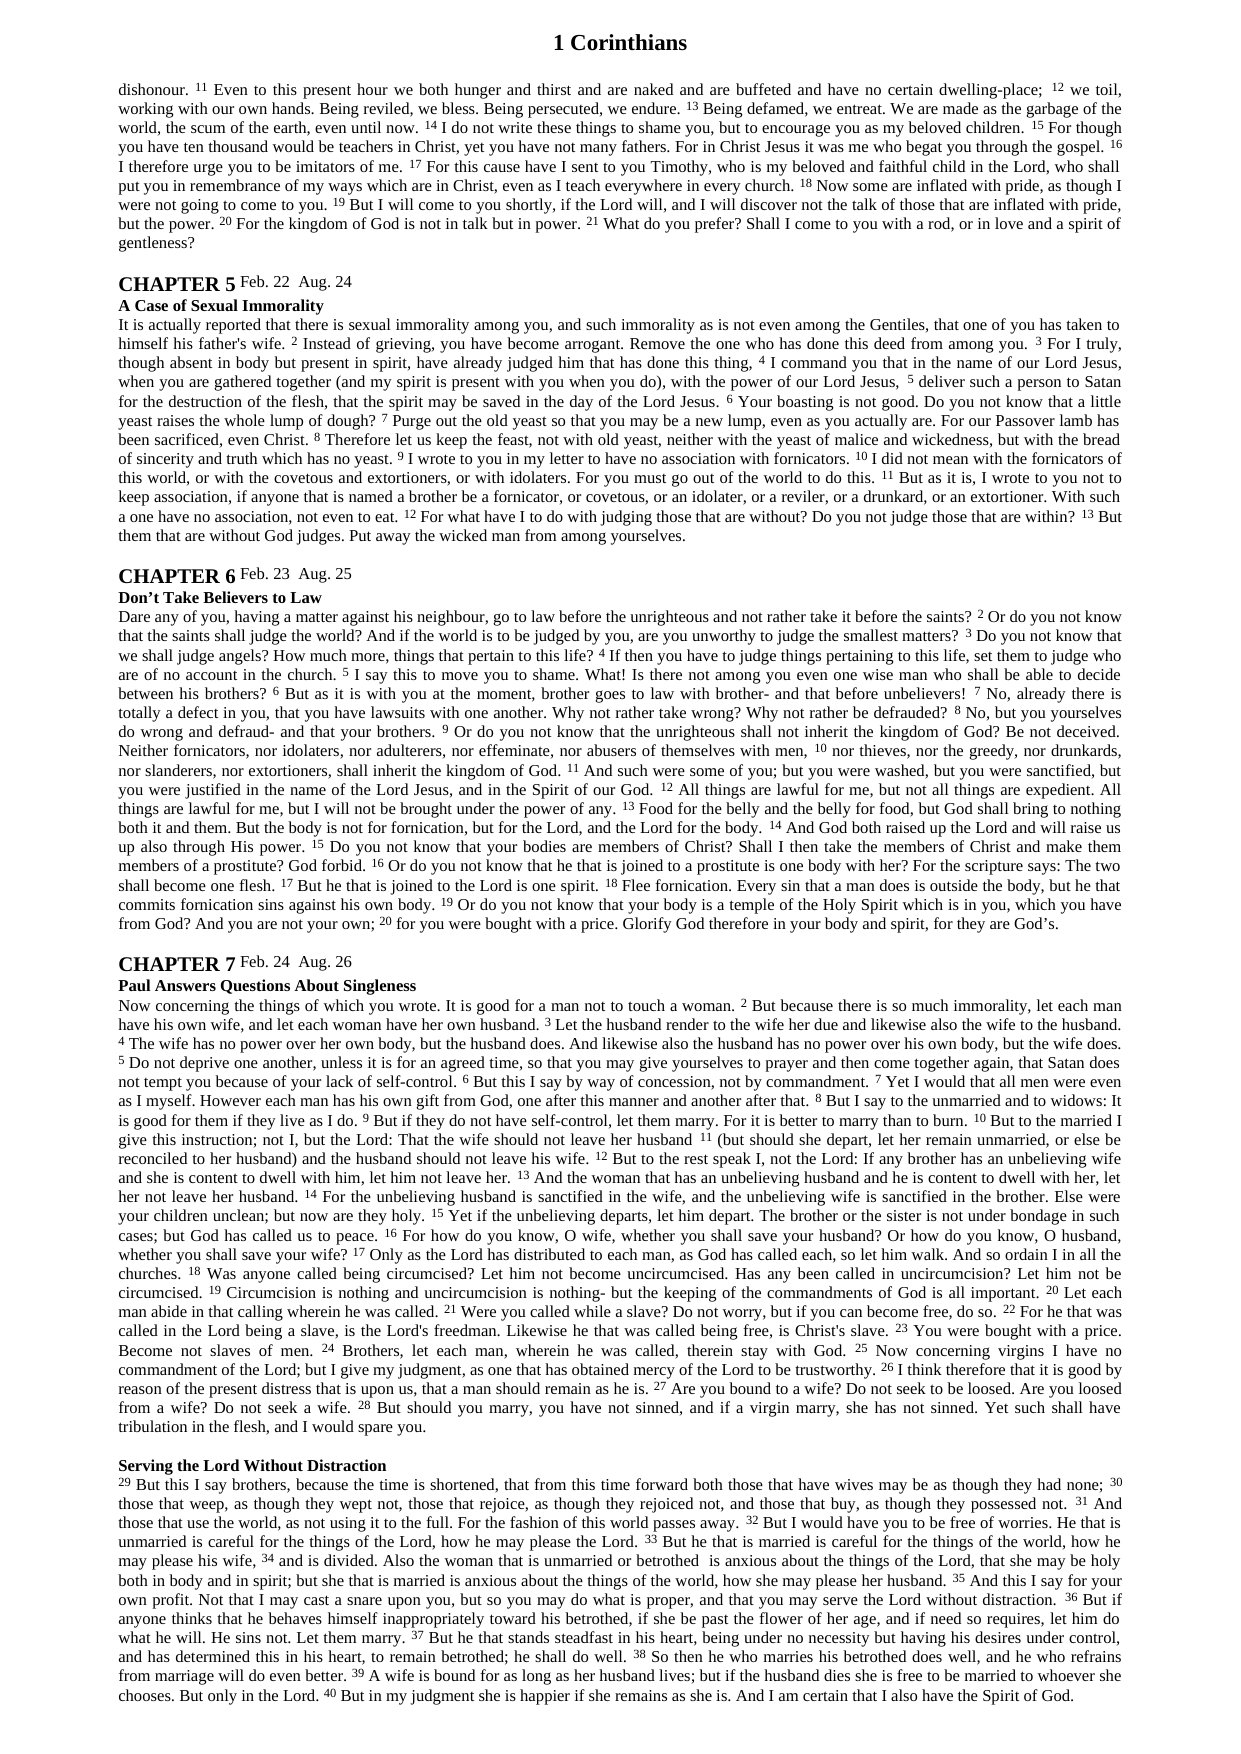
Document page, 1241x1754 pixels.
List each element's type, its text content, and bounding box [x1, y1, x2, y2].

text CHAPTER 7 Feb. 24 Aug. 26 [118, 933, 1122, 976]
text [118, 80, 1122, 252]
text CHAPTER 6 Feb. 23 Aug. 25 [118, 545, 1122, 588]
text Serving the Lord Without Distraction [118, 1455, 1122, 1474]
text A Case of Sexual Immorality [118, 296, 1122, 315]
text Dare any of you, having a matter against his neighbour, go to law before the unrighteous and not rather take it before the saints? 2 Or do you not know that the saints shall judge the world? And if the world is to be judged by you, are you unworthy to judge the smallest matters? 3 Do you not know that we shall judge angels? How much more, things that pertain to this life? 4 If then you have to judge things pertaining to this life, set them to judge who are of no account in the church. 5 I say this to move you to shame. What! Is there not among you even one wise man who shall be able to decide between his brothers? 6 But as it is with you at the moment, brother goes to law with brother- and that before unbelievers! 7 No, already there is totally a defect in you, that you have lawsuits with one another. Why not rather take wrong? Why not rather be defrauded? 8 No, but you yourselves do wrong and defraud- and that your brothers. 9 Or do you not know that the unrighteous shall not inherit the kingdom of God? Be not deceived. Neither fornicators, nor idolaters, nor adulterers, nor effeminate, nor abusers of themselves with men, 10 nor thieves, nor the greedy, nor drunkards, nor slanderers, nor extortioners, shall inherit the kingdom of God. 11 And such were some of you; but you were washed, but you were sanctified, but you were justified in the name of the Lord Jesus, and in the Spirit of our God. 12 All things are lawful for me, but not all things are expedient. All things are lawful for me, but I will not be brought under the power of any. 13 Food for the belly and the belly for food, but God shall bring to nothing both it and them. But the body is not for fornication, but for the Lord, and the Lord for the body. 14 And God both raised up the Lord and will raise us up also through His power. 15 Do you not know that your bodies are members of Christ? Shall I then take the members of Christ and make them members of a prostitute? God forbid. 16 Or do you not know that he that is joined to a prostitute is one body with her? For the scripture says: The two shall become one flesh. 17 But he that is joined to the Lord is one spirit. 18 Flee fornication. Every sin that a man does is outside the body, but he that commits fornication sins against his own body. 19 Or do you not know that your body is a temple of the Holy Spirit which is in you, which you have from God? And you are not your own; 20 for you were bought with a price. Glorify God therefore in your body and spirit, for they are God’s. [118, 607, 1122, 933]
text CHAPTER 5 Feb. 22 Aug. 24 [118, 252, 1122, 296]
text Don’t Take Believers to Law [118, 588, 1122, 607]
text Paul Answers Questions About Singleness [118, 976, 1122, 995]
text 29 But this I say brothers, because the time is shortened, that from this time forward both those that have wives may be as though they had none; 30 those that weep, as though they wept not, those that rejoice, as though they rejoiced not, and those that buy, as though they possessed not. 31 And those that use the world, as not using it to the full. For the fashion of this world passes away. 32 But I would have you to be free of worries. He that is unmarried is careful for the things of the Lord, how he may please the Lord. 33 But he that is married is careful for the things of the world, how he may please his wife, 34 and is divided. Also the woman that is unmarried or betrothed is anxious about the things of the Lord, that she may be holy both in body and in spirit; but she that is married is anxious about the things of the world, how she may please her husband. 35 And this I say for your own profit. Not that I may cast a snare upon you, but so you may do what is proper, and that you may serve the Lord without distraction. 36 But if anyone thinks that he behaves himself inappropriately toward his betrothed, if she be past the flower of her age, and if need so requires, let him do what he will. He sins not. Let them marry. 37 But he that stands steadfast in his heart, being under no necessity but having his desires under control, and has determined this in his heart, to remain betrothed; he shall do well. 38 So then he who marries his betrothed does well, and he who refrains from marriage will do even better. 39 A wife is bound for as long as her husband lives; but if the husband dies she is free to be married to whoever she chooses. But only in the Lord. 40 But in my judgment she is happier if she remains as she is. And I am certain that I also have the Spirit of God. [118, 1474, 1122, 1704]
text It is actually reported that there is sexual immorality among you, and such immorality as is not even among the Gentiles, that one of you has taken to himself his father's wife. 2 Instead of grieving, you have become arrogant. Remove the one who has done this deed from among you. 3 For I truly, though absent in body but present in spirit, have already judged him that has done this thing, 4 I command you that in the name of our Lord Jesus, when you are gathered together (and my spirit is present with you when you do), with the power of our Lord Jesus, 5 deliver such a person to Satan for the destruction of the flesh, that the spirit may be saved in the day of the Lord Jesus. 6 Your boasting is not good. Do you not know that a little yeast raises the whole lump of dough? 7 Purge out the old yeast so that you may be a new lump, even as you actually are. For our Passover lamb has been sacrificed, even Christ. 8 Therefore let us keep the feast, not with old yeast, neither with the yeast of malice and wickedness, but with the bread of sincerity and truth which has no yeast. 9 I wrote to you in my letter to have no association with fornicators. 10 I did not mean with the fornicators of this world, or with the covetous and extortioners, or with idolaters. For you must go out of the world to do this. 11 But as it is, I wrote to you not to keep association, if anyone that is named a brother be a fornicator, or covetous, or an idolater, or a reviler, or a drunkard, or an extortioner. With such a one have no association, not even to eat. 12 For what have I to do with judging those that are without? Do you not judge those that are within? 13 But them that are without God judges. Put away the wicked man from among yourselves. [118, 315, 1122, 545]
text Now concerning the things of which you wrote. It is good for a man not to touch a woman. 2 But because there is so much immorality, let each man have his own wife, and let each woman have her own husband. 3 Let the husband render to the wife her due and likewise also the wife to the husband. 4 The wife has no power over her own body, but the husband does. And likewise also the husband has no power over his own body, but the wife does. 5 Do not deprive one another, unless it is for an agreed time, so that you may give yourselves to prayer and then come together again, that Satan does not tempt you because of your lack of self-control. 6 But this I say by way of concession, not by commandment. 7 Yet I would that all men were even as I myself. However each man has his own gift from God, one after this manner and another after that. 8 But I say to the unmarried and to widows: It is good for them if they live as I do. 9 But if they do not have self-control, let them marry. For it is better to marry than to burn. 10 But to the married I give this instruction; not I, but the Lord: That the wife should not leave her husband 11 (but should she depart, let her remain unmarried, or else be reconciled to her husband) and the husband should not leave his wife. 12 But to the rest speak I, not the Lord: If any brother has an unbelieving wife and she is content to dwell with him, let him not leave her. 13 And the woman that has an unbelieving husband and he is content to dwell with her, let her not leave her husband. 14 For the unbelieving husband is sanctified in the wife, and the unbelieving wife is sanctified in the brother. Else were your children unclean; but now are they holy. 15 Yet if the unbelieving departs, let him depart. The brother or the sister is not under bondage in such cases; but God has called us to peace. 16 For how do you know, O wife, whether you shall save your husband? Or how do you know, O husband, whether you shall save your wife? 17 Only as the Lord has distributed to each man, as God has called each, so let him walk. And so ordain I in all the churches. 18 Was anyone called being circumcised? Let him not become uncircumcised. Has any been called in uncircumcision? Let him not be circumcised. 19 Circumcision is nothing and uncircumcision is nothing- but the keeping of the commandments of God is all important. 20 Let each man abide in that calling wherein he was called. 21 Were you called while a slave? Do not worry, but if you can become free, do so. 22 For he that was called in the Lord being a slave, is the Lord's freedman. Likewise he that was called being free, is Christ's slave. 23 You were bought with a price. Become not slaves of men. 24 Brothers, let each man, wherein he was called, therein stay with God. 25 Now concerning virgins I have no commandment of the Lord; but I give my judgment, as one that has obtained mercy of the Lord to be trustworthy. 26 I think therefore that it is good by reason of the present distress that is upon us, that a man should remain as he is. 27 Are you bound to a wife? Do not seek to be loosed. Are you loosed from a wife? Do not seek a wife. 28 But should you marry, you have not sinned, and if a virgin marry, she has not sinned. Yet such shall have tribulation in the flesh, and I would spare you. [118, 995, 1122, 1436]
